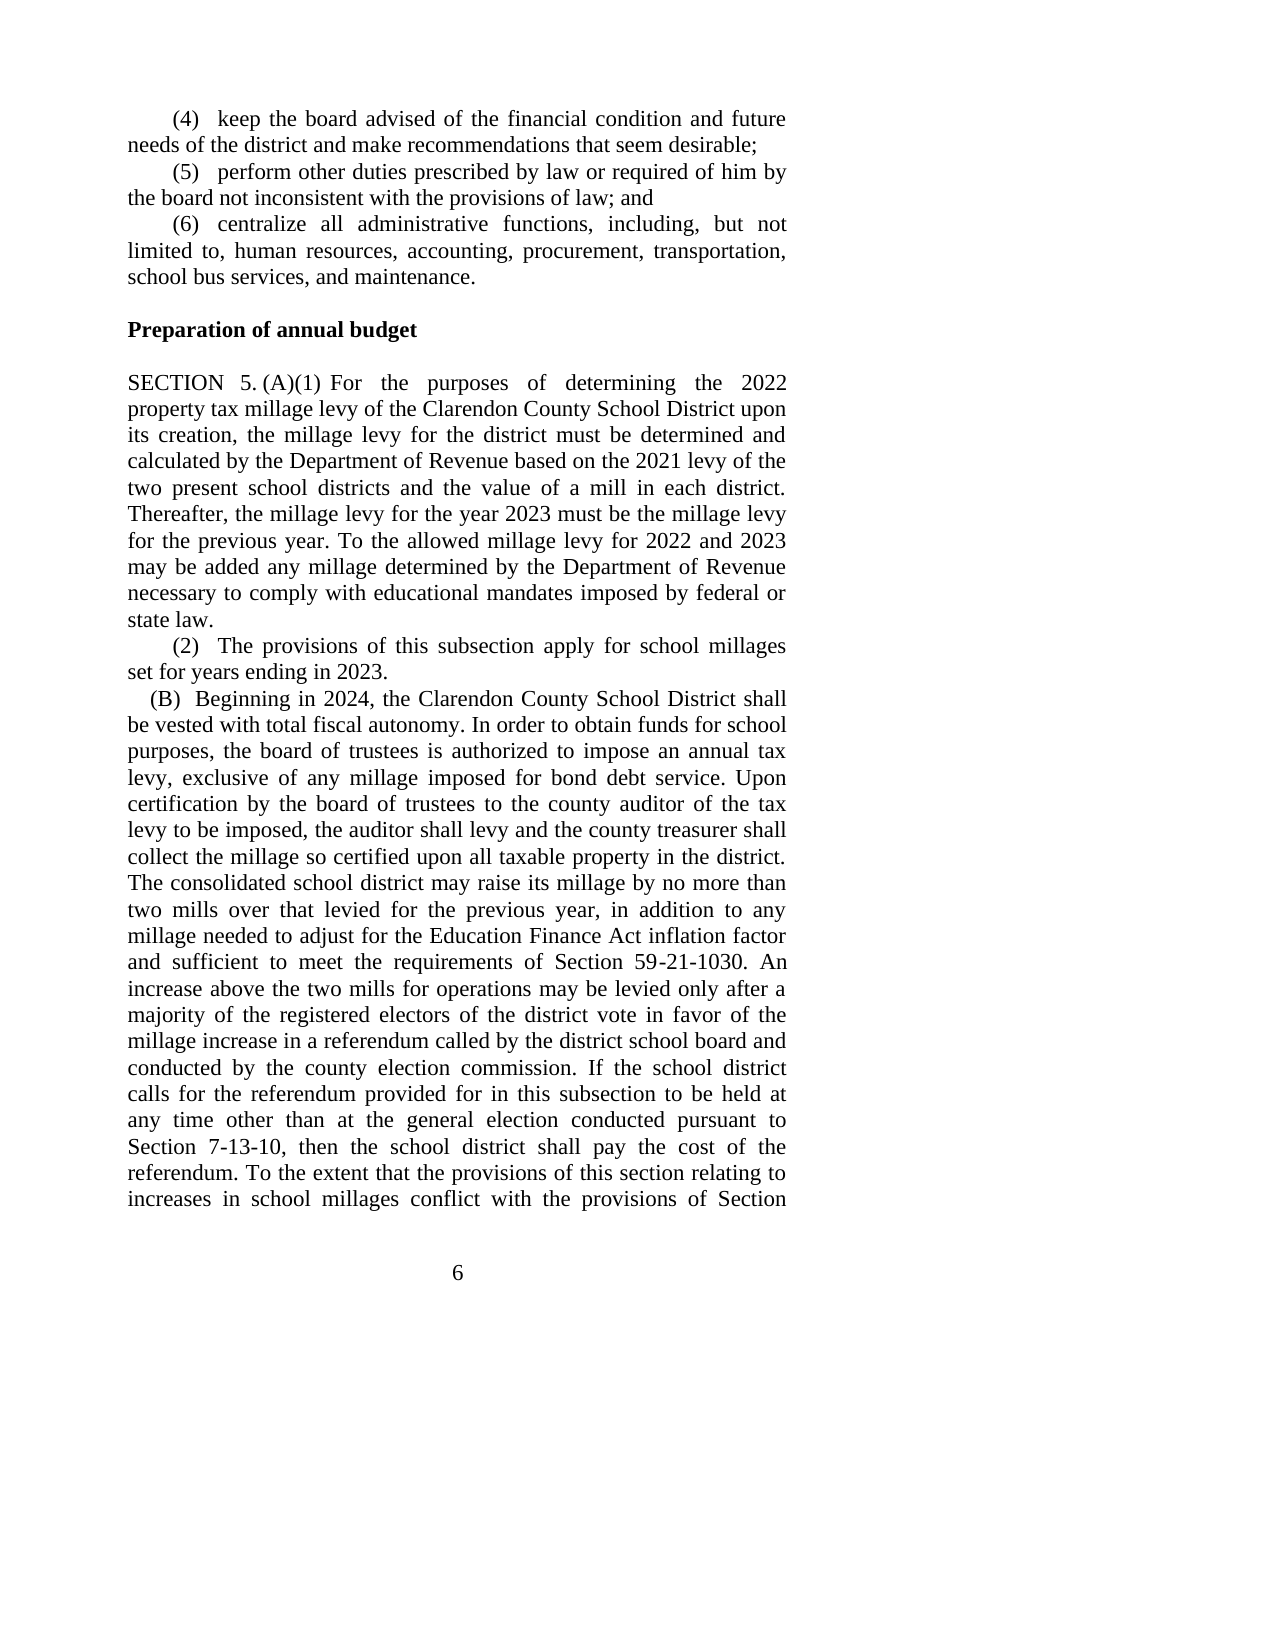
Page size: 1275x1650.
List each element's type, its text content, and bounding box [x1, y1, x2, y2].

text (2) The provisions of this subsection apply for school millages set for years ending in 2023. [127, 632, 787, 685]
text (6) centralize all administrative functions, including, but not limited to, human resources, accounting, procurement, transportation, school bus services, and maintenance. [127, 210, 787, 289]
text (4) keep the board advised of the financial condition and future needs of the district and make recommendations that seem desirable; [127, 105, 787, 158]
text (5) perform other duties prescribed by law or required of him by the board not inconsistent with the provisions of law; and [127, 158, 787, 210]
text Preparation of annual budget [127, 316, 787, 342]
text SECTION 5. (A)(1) For the purposes of determining the 2022 property tax millage levy of the Clarendon County School District upon its creation, the millage levy for the district must be determined and calculated by the Department of Revenue based on the 2021 levy of the two present school districts and the value of a mill in each district. Thereafter, the millage levy for the year 2023 must be the millage levy for the previous year. To the allowed millage levy for 2022 and 2023 may be added any millage determined by the Department of Revenue necessary to comply with educational mandates imposed by federal or state law. [127, 368, 787, 632]
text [127, 685, 787, 1212]
